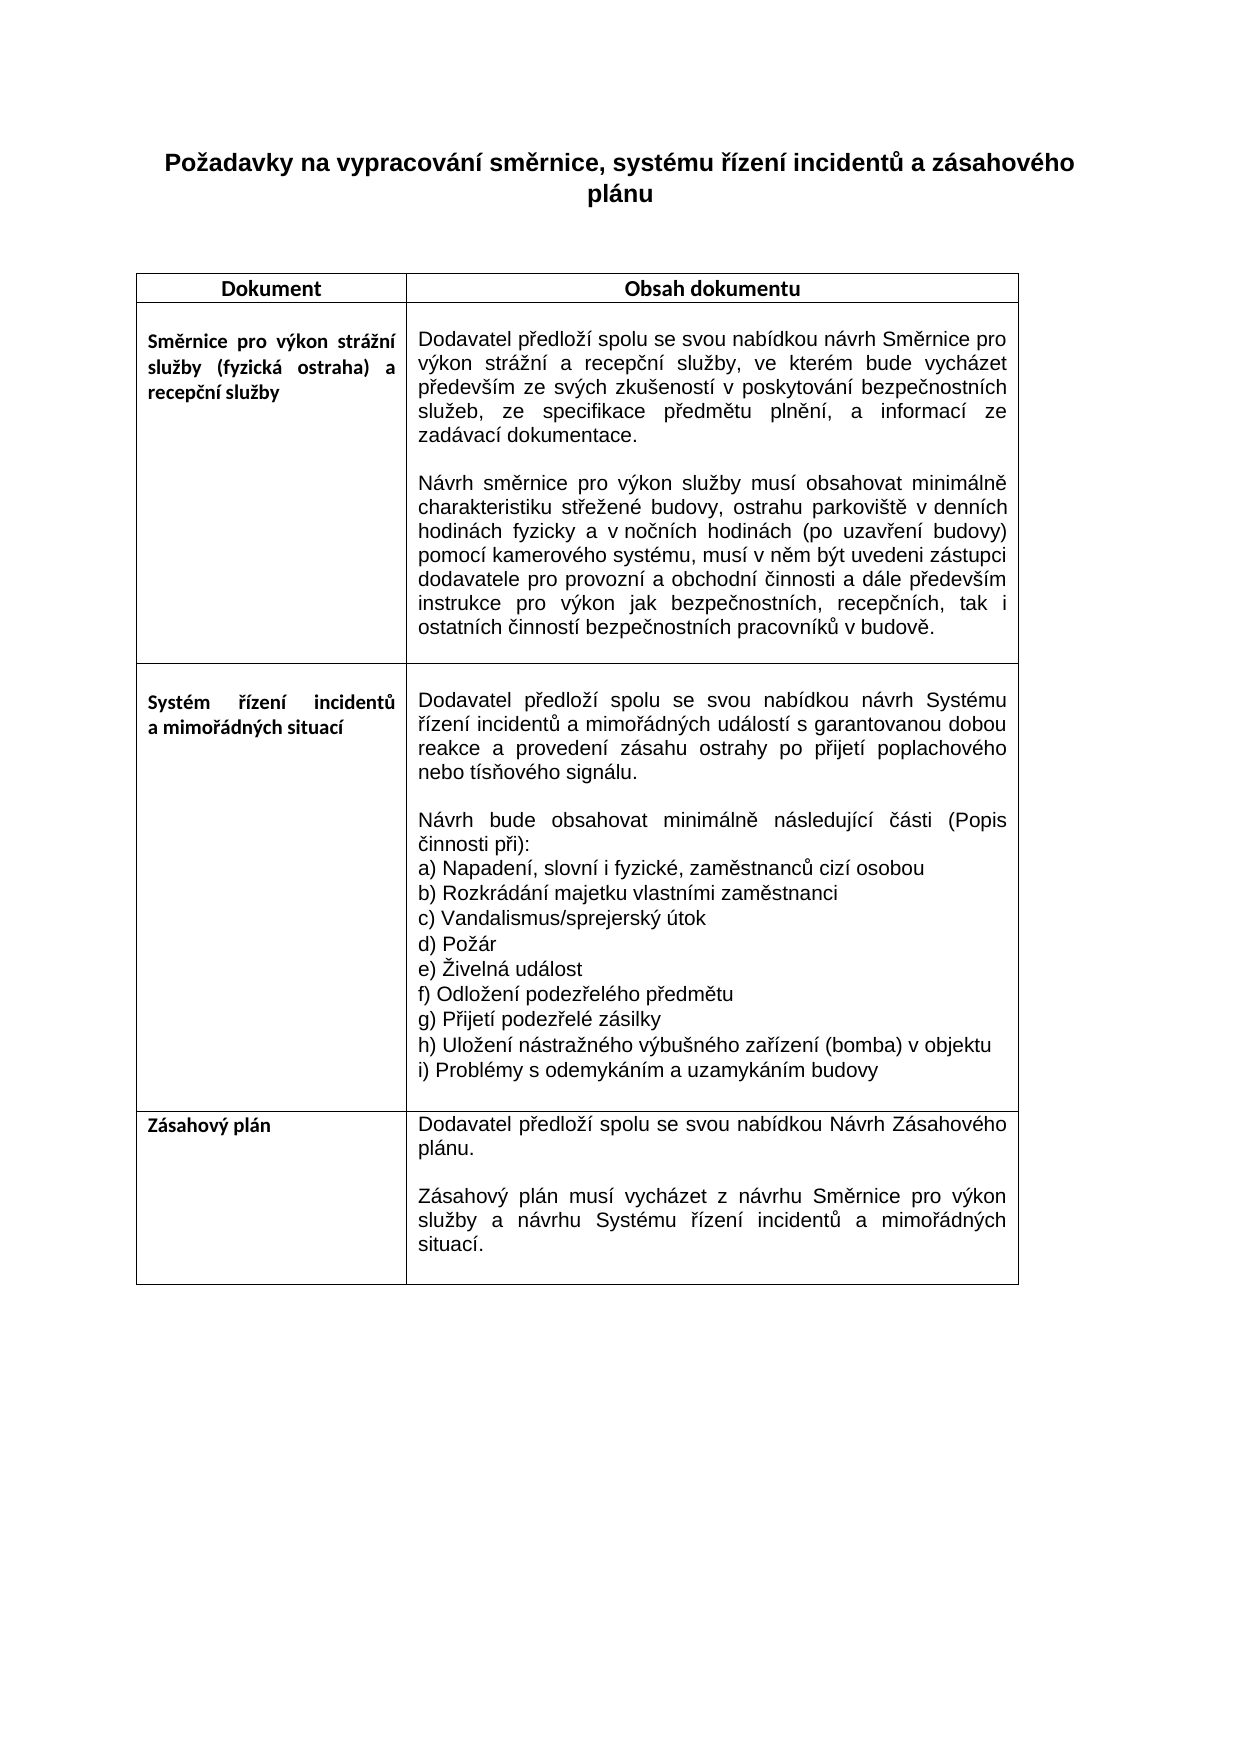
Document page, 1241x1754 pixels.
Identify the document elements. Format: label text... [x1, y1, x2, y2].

table_cell Dodavatel předloží spolu se svou nabídkou návrh Směrnice pro výkon strážní a recepční služby, ve kterém bude vycházet především ze svých zkušeností v poskytování bezpečnostních služeb, ze specifikace předmětu plnění, a informací ze zadávací dokumentace. Návrh směrnice pro výkon služby musí obsahovat minimálně charakteristiku střežené budovy, ostrahu parkoviště v denních hodinách fyzicky a v nočních hodinách (po uzavření budovy) pomocí kamerového systému, musí v něm být uvedeni zástupci dodavatele pro provozní a obchodní činnosti a dále především instrukce pro výkon jak bezpečnostních, recepčních, tak i ostatních činností bezpečnostních pracovníků v budově. [407, 303, 1018, 663]
table_header Obsah dokumentu [407, 274, 1018, 302]
table_cell Směrnice pro výkon strážní služby (fyzická ostraha) a recepční služby [137, 303, 406, 663]
table_cell Dodavatel předloží spolu se svou nabídkou návrh Systému řízení incidentů a mimořádných událostí s garantovanou dobou reakce a provedení zásahu ostrahy po přijetí poplachového nebo tísňového signálu. Návrh bude obsahovat minimálně následující části (Popis činnosti při): a) Napadení, slovní i fyzické, zaměstnanců cizí osobou b) Rozkrádání majetku vlastními zaměstnanci c) Vandalismus/sprejerský útok d) Požár e) Živelná událost f) Odložení podezřelého předmětu g) Přijetí podezřelé zásilky h) Uložení nástražného výbušného zařízení (bomba) v objektu i) Problémy s odemykáním a uzamykáním budovy [407, 664, 1018, 1111]
text Požadavky na vypracování směrnice, systému řízení incidentů a zásahového plánu [148, 148, 1093, 207]
table_header Dokument [137, 274, 406, 302]
table_cell Dodavatel předloží spolu se svou nabídkou Návrh Zásahového plánu. Zásahový plán musí vycházet z návrhu Směrnice pro výkon služby a návrhu Systému řízení incidentů a mimořádných situací. [407, 1112, 1018, 1284]
table_cell Systém řízení incidentů a mimořádných situací [137, 664, 406, 1111]
table_cell Zásahový plán [137, 1112, 406, 1284]
